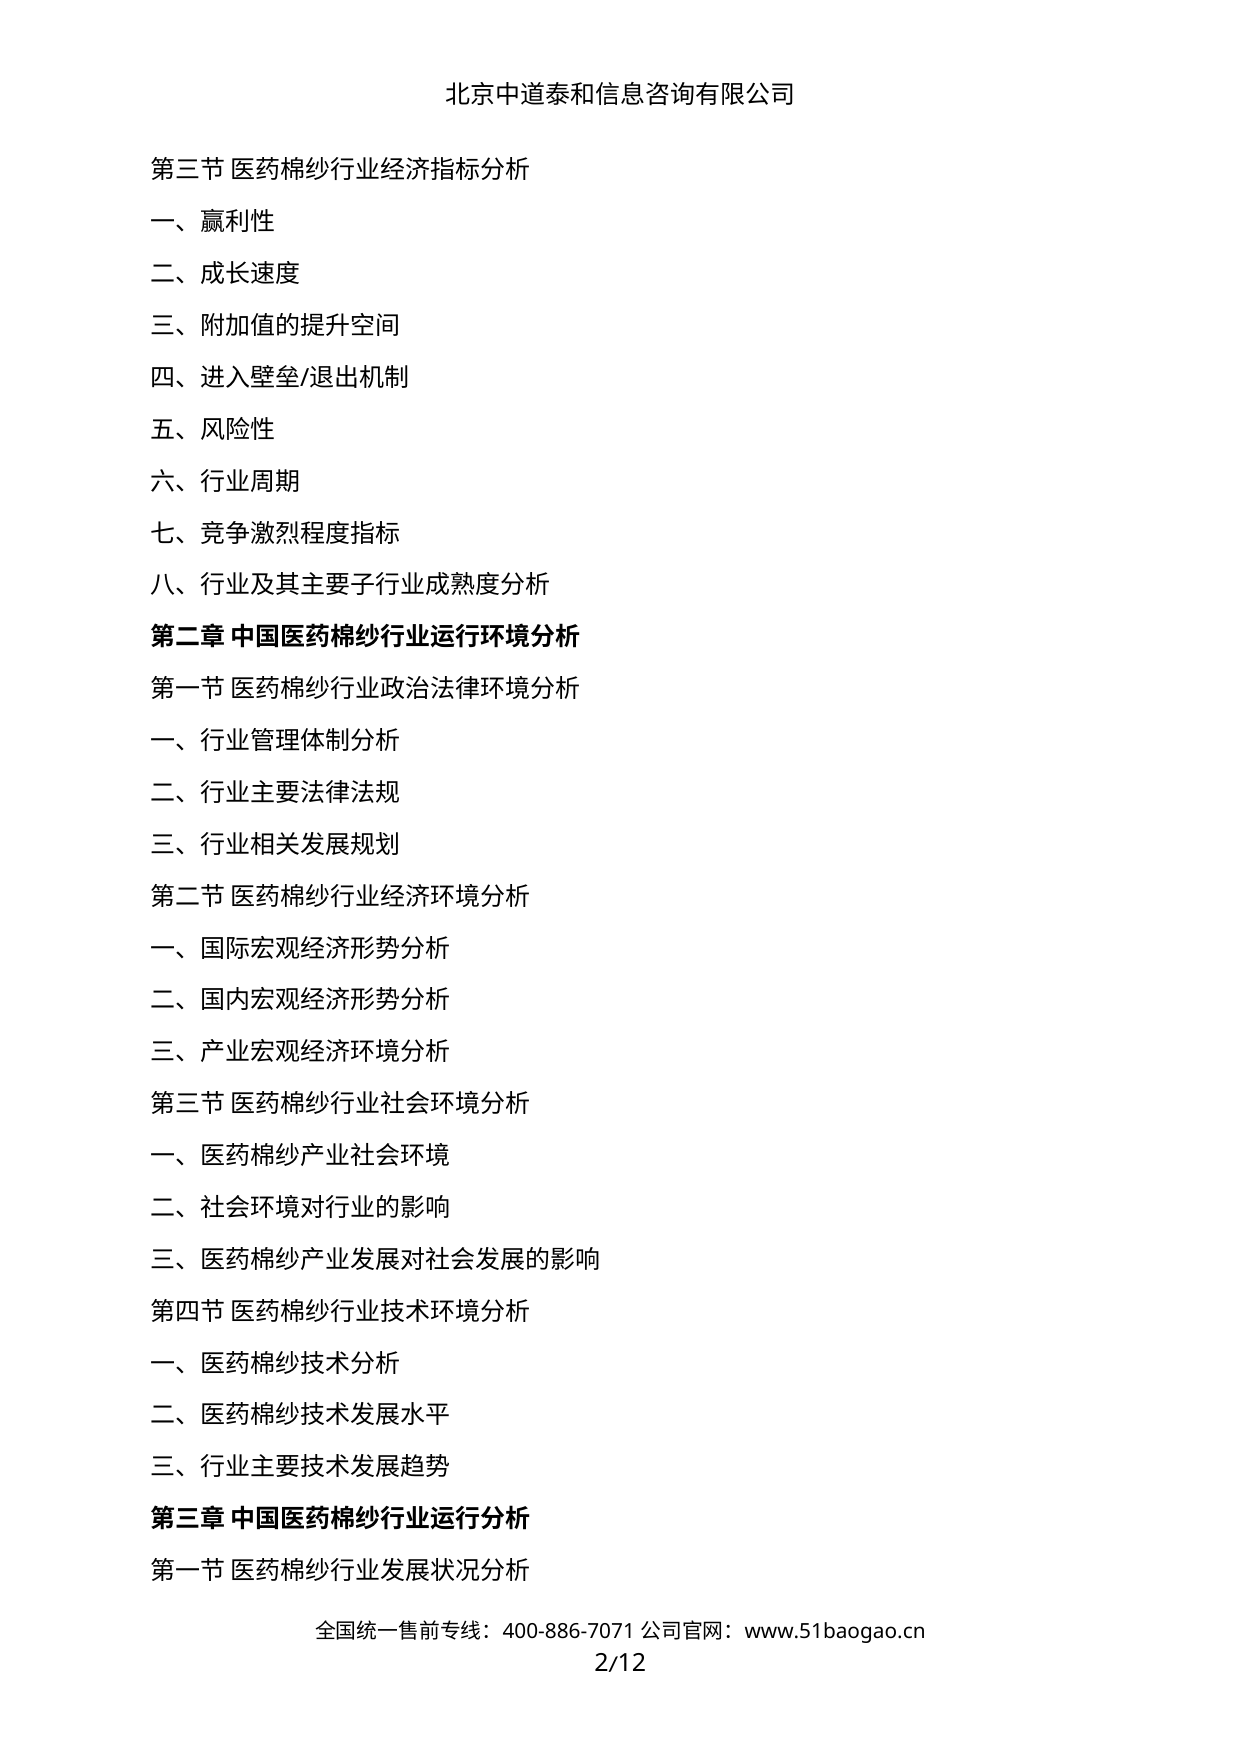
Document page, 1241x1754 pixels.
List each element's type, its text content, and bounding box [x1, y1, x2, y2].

text 三、行业主要技术发展趋势 [150, 1447, 1090, 1483]
text 第四节 医药棉纱行业技术环境分析 [150, 1291, 1090, 1327]
text 三、行业相关发展规划 [150, 824, 1090, 861]
text 第二章 中国医药棉纱行业运行环境分析 [150, 617, 1090, 653]
text 二、成长速度 [150, 254, 1090, 290]
text 第三章 中国医药棉纱行业运行分析 [150, 1499, 1090, 1535]
text 五、风险性 [150, 409, 1090, 446]
text 三、产业宏观经济环境分析 [150, 1032, 1090, 1068]
text 第三节 医药棉纱行业社会环境分析 [150, 1084, 1090, 1120]
text 二、国内宏观经济形势分析 [150, 980, 1090, 1016]
text 七、竞争激烈程度指标 [150, 513, 1090, 549]
text 二、行业主要法律法规 [150, 772, 1090, 809]
text 四、进入壁垒/退出机制 [150, 357, 1090, 394]
text 三、医药棉纱产业发展对社会发展的影响 [150, 1239, 1090, 1276]
text 一、行业管理体制分析 [150, 721, 1090, 757]
text 八、行业及其主要子行业成熟度分析 [150, 565, 1090, 601]
text 六、行业周期 [150, 461, 1090, 497]
text 第一节 医药棉纱行业政治法律环境分析 [150, 669, 1090, 705]
text 一、医药棉纱技术分析 [150, 1343, 1090, 1379]
text 第一节 医药棉纱行业发展状况分析 [150, 1551, 1090, 1587]
text 一、赢利性 [150, 202, 1090, 238]
text 第二节 医药棉纱行业经济环境分析 [150, 876, 1090, 912]
text 一、医药棉纱产业社会环境 [150, 1136, 1090, 1172]
text 一、国际宏观经济形势分析 [150, 928, 1090, 964]
text 二、医药棉纱技术发展水平 [150, 1395, 1090, 1431]
text 三、附加值的提升空间 [150, 306, 1090, 342]
text 二、社会环境对行业的影响 [150, 1187, 1090, 1224]
text 第三节 医药棉纱行业经济指标分析 [150, 150, 1090, 186]
